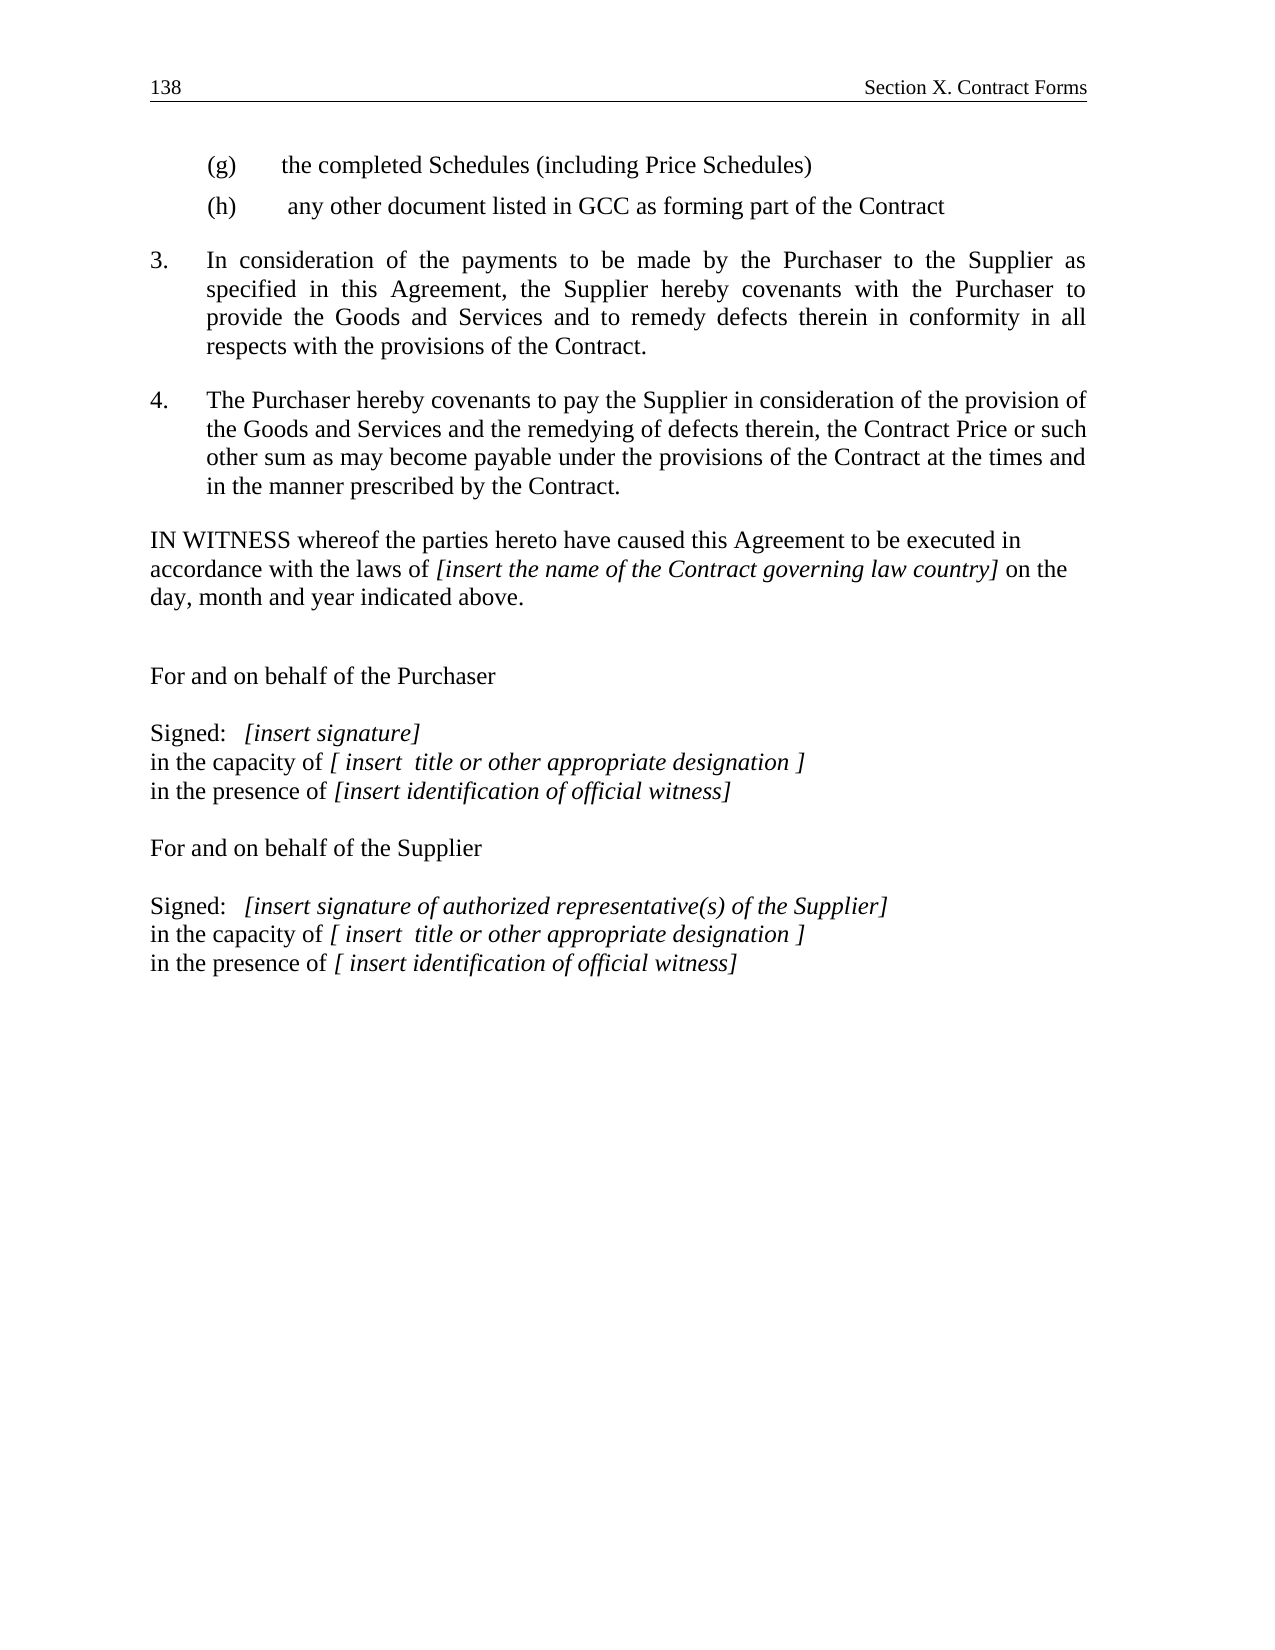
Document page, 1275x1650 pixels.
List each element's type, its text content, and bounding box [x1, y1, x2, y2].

text Signed: [insert signature] [150, 718, 1087, 747]
text For and on behalf of the Purchaser [150, 661, 1087, 689]
text in the capacity of [ insert title or other appropriate designation ] [150, 747, 1087, 776]
text in the presence of [insert identification of official witness] [150, 776, 1087, 804]
text For and on behalf of the Supplier [150, 833, 1087, 862]
text in the presence of [ insert identification of official witness] [150, 948, 1087, 977]
text IN WITNESS whereof the parties hereto have caused this Agreement to be executed in accordance with the laws of [insert the name of the Contract governing law country] on the day, month and year indicated above. [150, 525, 1087, 611]
text in the capacity of [ insert title or other appropriate designation ] [150, 919, 1087, 948]
text 3. In consideration of the payments to be made by the Purchaser to the Supplier as specified in this Agreement, the Supplier hereby covenants with the Purchaser to provide the Goods and Services and to remedy defects therein in conformity in all respects with the provisions of the Contract. [150, 245, 1087, 360]
list any other document listed in GCC as forming part of the Contract [207, 191, 1087, 220]
text 4. The Purchaser hereby covenants to pay the Supplier in consideration of the provision of the Goods and Services and the remedying of defects therein, the Contract Price or such other sum as may become payable under the provisions of the Contract at the times and in the manner prescribed by the Contract. [150, 385, 1087, 500]
list the completed Schedules (including Price Schedules) [207, 150, 1087, 179]
text Signed: [insert signature of authorized representative(s) of the Supplier] [150, 891, 1087, 919]
